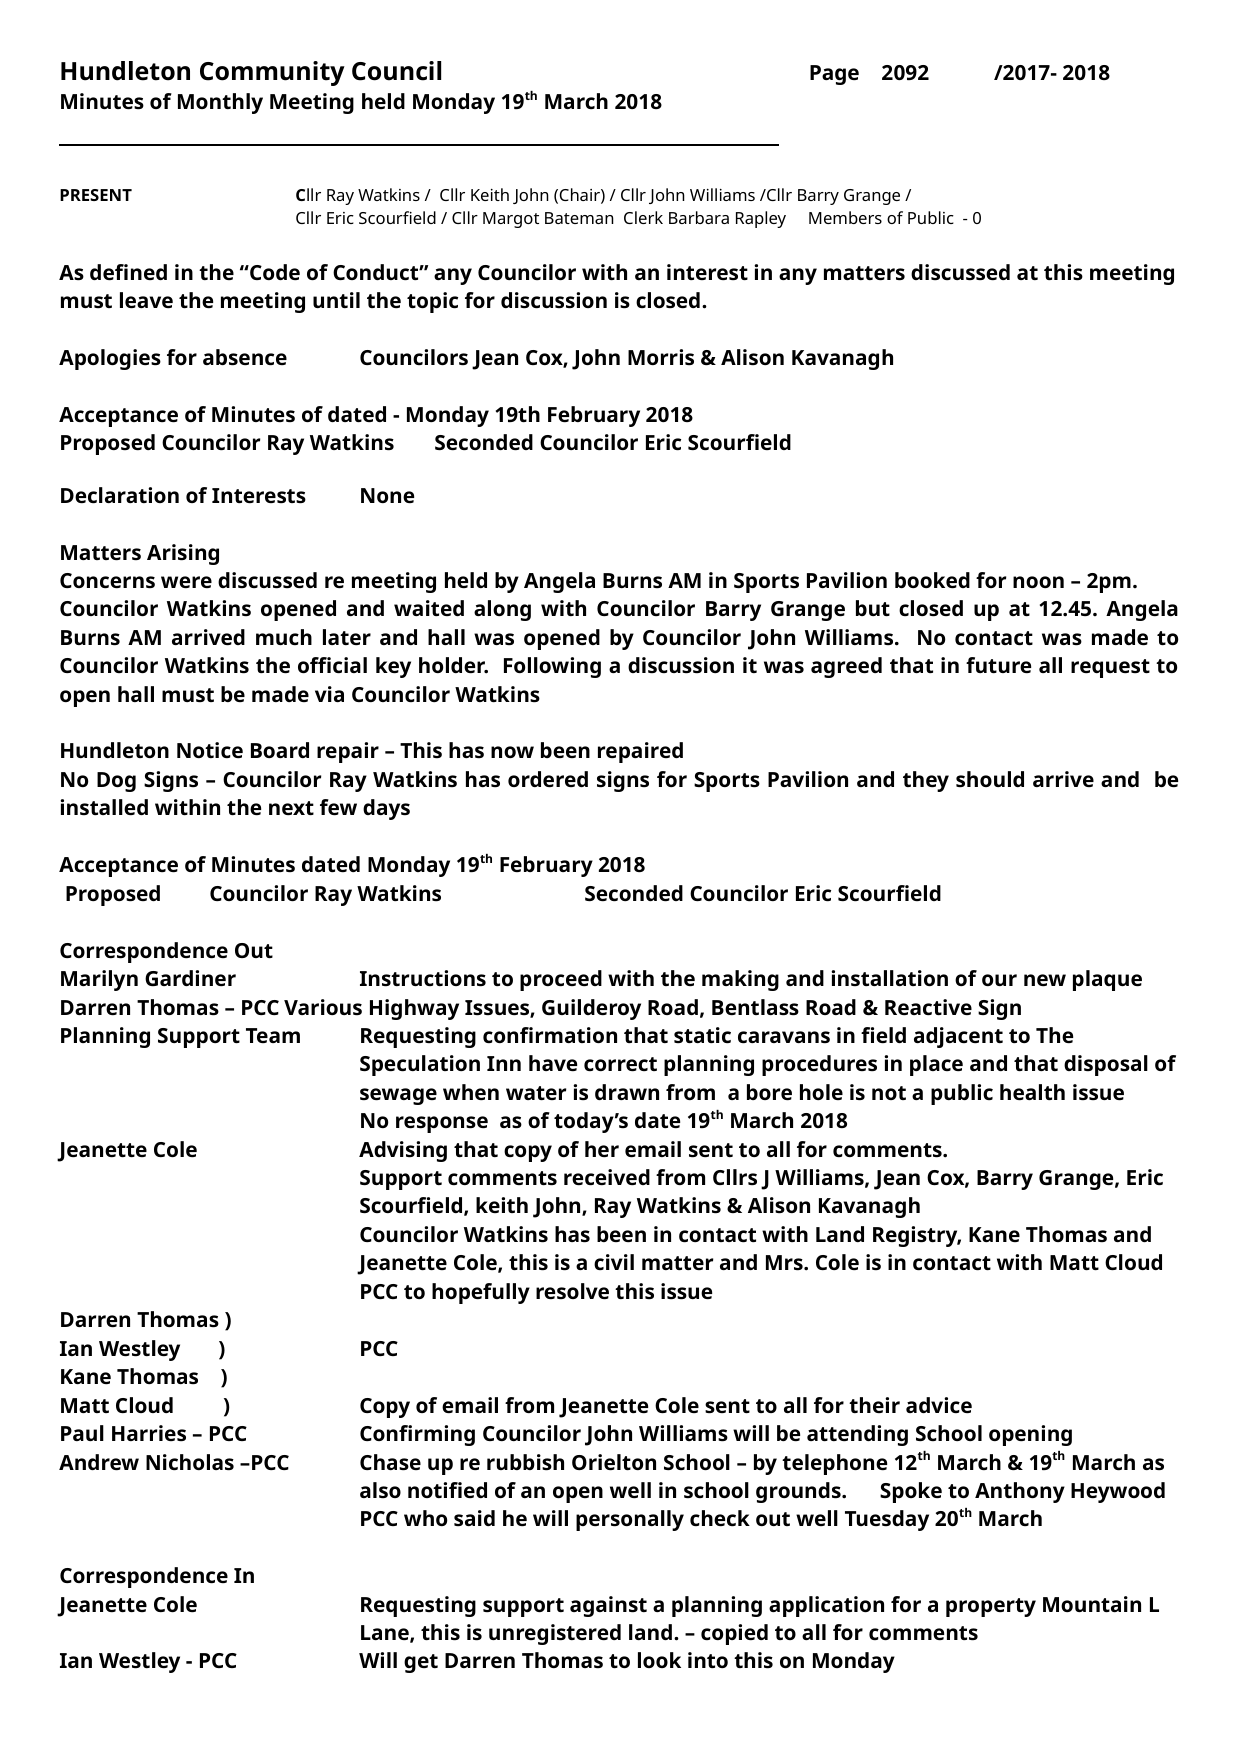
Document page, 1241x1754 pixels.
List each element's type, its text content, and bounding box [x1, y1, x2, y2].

text Proposed Councilor Ray Watkins Seconded Councilor Eric Scourfield [59, 428, 1181, 457]
text Ian Westley - PCC Will get Darren Thomas to look into this on Monday [59, 1647, 1181, 1675]
text Declaration of Interests None [59, 481, 1181, 509]
text Andrew Nicholas –PCC Chase up re rubbish Orielton School – by telephone 12th March & 19th March as also notified of an open well in school grounds. Spoke to Anthony Heywood PCC who said he will personally check out well Tuesday 20th March [59, 1448, 1181, 1533]
text Marilyn Gardiner Instructions to proceed with the making and installation of our new plaque [59, 964, 1181, 993]
text PRESENT Cllr Ray Watkins / Cllr Keith John (Chair) / Cllr John Williams /Cllr Barry Grange / [59, 184, 1181, 206]
text No Dog Signs – Councilor Ray Watkins has ordered signs for Sports Pavilion and they should arrive and be installed within the next few days [59, 765, 1181, 822]
text Jeanette Cole Requesting support against a planning application for a property Mountain L Lane, this is unregistered land. – copied to all for comments [59, 1590, 1181, 1647]
text As defined in the “Code of Conduct” any Councilor with an interest in any matters discussed at this meeting must leave the meeting until the topic for discussion is closed. [59, 258, 1181, 314]
text Councilor Watkins has been in contact with Land Registry, Kane Thomas and Jeanette Cole, this is a civil matter and Mrs. Cole is in contact with Matt Cloud PCC to hopefully resolve this issue [59, 1220, 1181, 1305]
text Hundleton Notice Board repair – This has now been repaired [59, 737, 1181, 765]
text Support comments received from Cllrs J Williams, Jean Cox, Barry Grange, Eric Scourfield, keith John, Ray Watkins & Alison Kavanagh [59, 1163, 1181, 1220]
text Matt Cloud ) Copy of email from Jeanette Cole sent to all for their advice [59, 1391, 1181, 1419]
text Hundleton Community Council Page 2092 /2017- 2018 [59, 53, 1181, 87]
text Apologies for absence Councilors Jean Cox, John Morris & Alison Kavanagh [59, 343, 1181, 371]
text No response as of today’s date 19th March 2018 [359, 1106, 1181, 1135]
text Kane Thomas ) [59, 1362, 1181, 1391]
text Proposed Councilor Ray Watkins Seconded Councilor Eric Scourfield [59, 879, 1181, 907]
text Minutes of Monthly Meeting held Monday 19th March 2018 [59, 87, 1181, 116]
text Councilor Watkins opened and waited along with Councilor Barry Grange but closed up at 12.45. Angela Burns AM arrived much later and hall was opened by Councilor John Williams. No contact was made to Councilor Watkins the official key holder. Following a discussion it was agreed that in future all request to open hall must be made via Councilor Watkins [59, 594, 1181, 708]
text ______________________________________________________________________ [59, 116, 1181, 150]
text Ian Westley ) PCC [59, 1334, 1181, 1362]
text Paul Harries – PCC Confirming Councilor John Williams will be attending School opening [59, 1419, 1181, 1448]
text Concerns were discussed re meeting held by Angela Burns AM in Sports Pavilion booked for noon – 2pm. [59, 566, 1181, 594]
text Matters Arising [59, 538, 1181, 566]
text Jeanette Cole Advising that copy of her email sent to all for comments. [59, 1135, 1181, 1163]
text Acceptance of Minutes dated Monday 19th February 2018 [59, 850, 1181, 879]
text Correspondence Out [59, 936, 1181, 964]
text Darren Thomas – PCC Various Highway Issues, Guilderoy Road, Bentlass Road & Reactive Sign [59, 993, 1181, 1021]
text Cllr Eric Scourfield / Cllr Margot Bateman Clerk Barbara Rapley Members of Public - 0 [59, 206, 1181, 229]
text Acceptance of Minutes of dated - Monday 19th February 2018 [59, 400, 1181, 428]
text Correspondence In [59, 1561, 1181, 1590]
text Planning Support Team Requesting confirmation that static caravans in field adjacent to The Speculation Inn have correct planning procedures in place and that disposal of sewage when water is drawn from a bore hole is not a public health issue [59, 1021, 1181, 1106]
text Darren Thomas ) [59, 1305, 1181, 1334]
